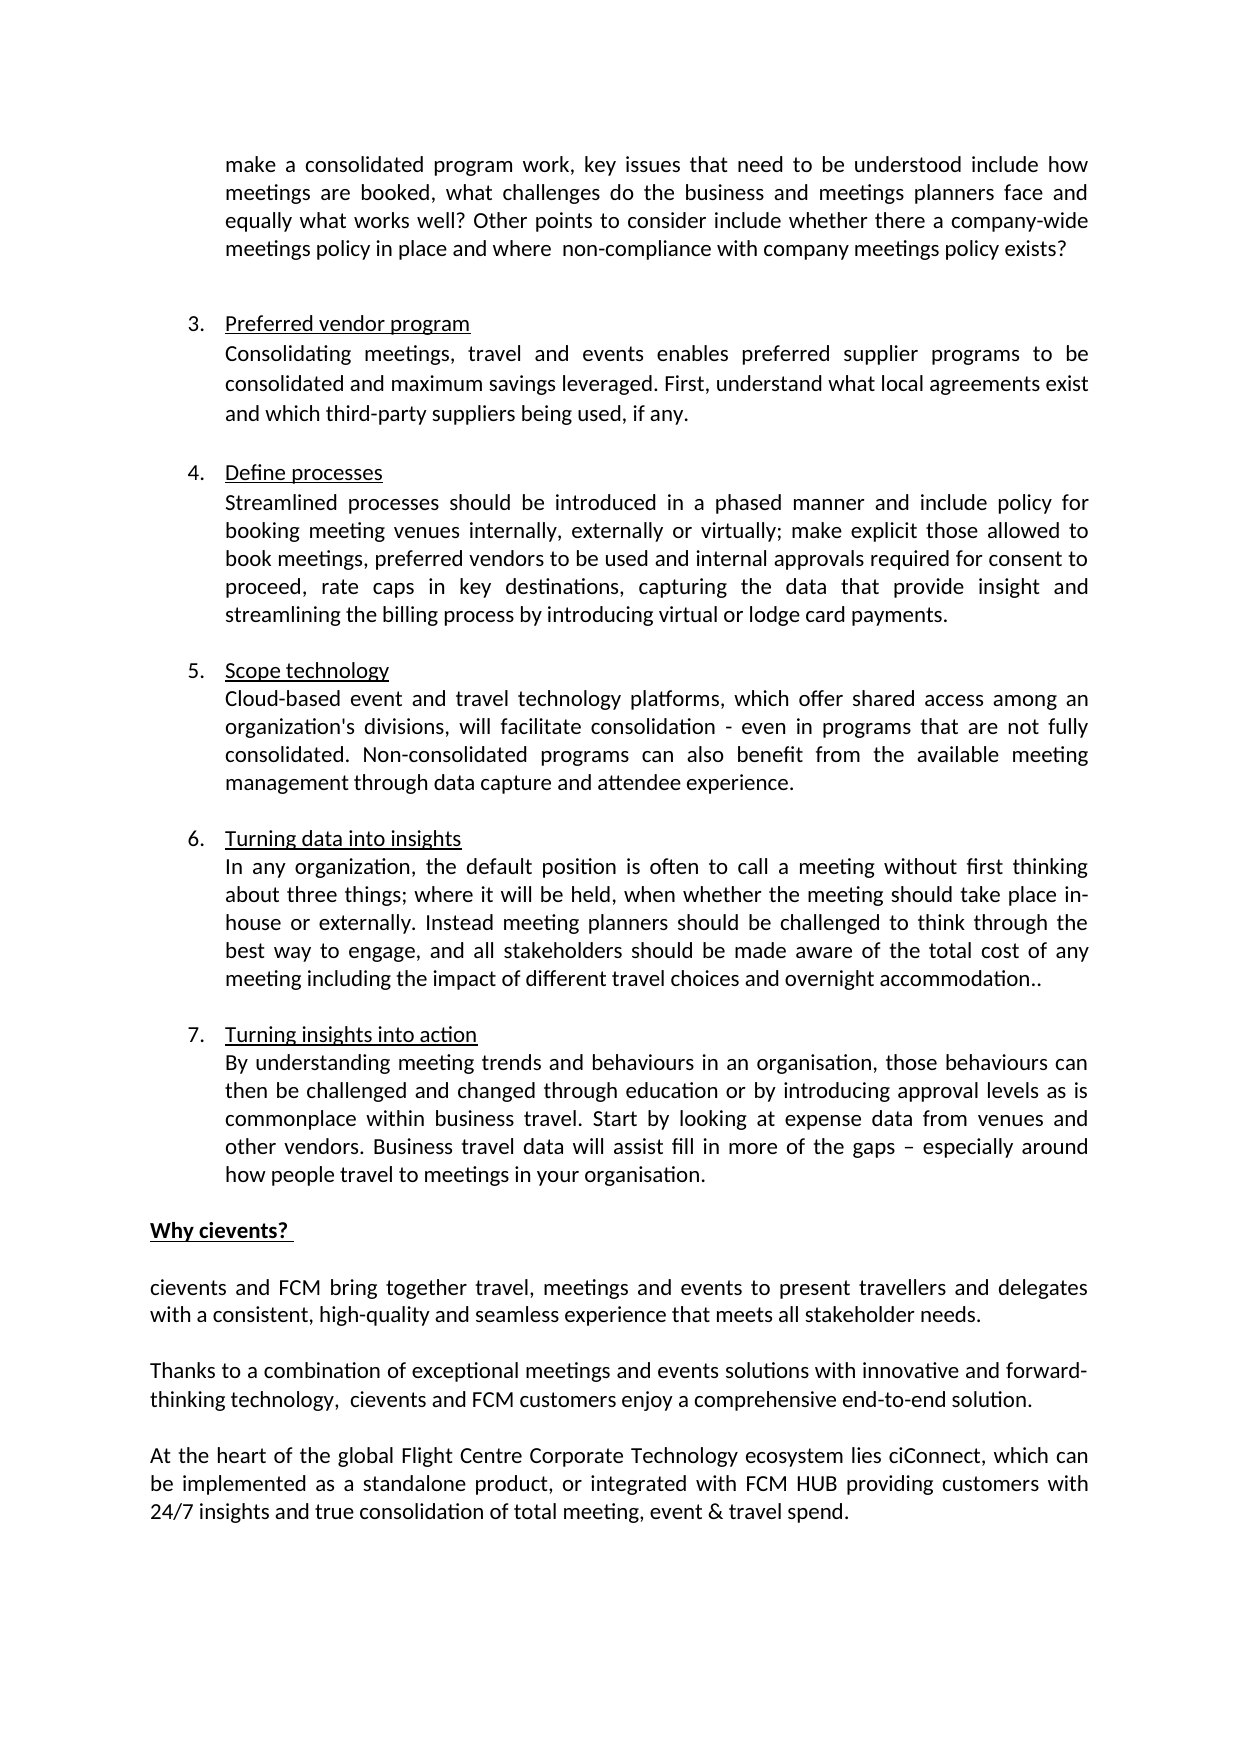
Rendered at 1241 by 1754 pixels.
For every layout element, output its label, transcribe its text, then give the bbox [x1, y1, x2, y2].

text Why cievents? [150, 1217, 1090, 1244]
text Thanks to a combination of exceptional meetings and events solutions with innovative and forward-thinking technology, cievents and FCM customers enjoy a comprehensive end-to-end solution. [150, 1357, 1090, 1413]
text Cloud-based event and travel technology platforms, which offer shared access among an organization's divisions, will facilitate consolidation - even in programs that are not fully consolidated. Non-consolidated programs can also benefit from the available meeting management through data capture and attendee experience. [225, 684, 1090, 796]
text cievents and FCM bring together travel, meetings and events to present travellers and delegates with a consistent, high-quality and seamless experience that meets all stakeholder needs. [150, 1273, 1090, 1329]
text By understanding meeting trends and behaviours in an organisation, those behaviours can then be challenged and changed through education or by introducing approval levels as is commonplace within business travel. Start by looking at expense data from venues and other vendors. Business travel data will assist fill in more of the gaps – especially around how people travel to meetings in your organisation. [225, 1048, 1090, 1188]
list Define processes [187, 458, 1090, 486]
list Preferred vendor program [187, 309, 1090, 337]
list Turning insights into action [187, 1020, 1090, 1048]
text Streamlined processes should be introduced in a phased manner and include policy for booking meeting venues internally, externally or virtually; make explicit those allowed to book meetings, preferred vendors to be used and internal approvals required for consent to proceed, rate caps in key destinations, capturing the data that provide insight and streamlining the billing process by introducing virtual or lodge card payments. [225, 488, 1090, 628]
text At the heart of the global Flight Centre Corporate Technology ecosystem lies ciConnect, which can be implemented as a standalone product, or integrated with FCM HUB providing customers with 24/7 insights and true consolidation of total meeting, event & travel spend. [150, 1441, 1090, 1525]
list Scope technology [187, 656, 1090, 684]
list Turning data into insights [187, 824, 1090, 852]
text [225, 150, 1090, 262]
text Consolidating meetings, travel and events enables preferred supplier programs to be consolidated and maximum savings leveraged. First, understand what local agreements exist and which third-party suppliers being used, if any. [225, 339, 1090, 428]
text In any organization, the default position is often to call a meeting without first thinking about three things; where it will be held, when whether the meeting should take place in-house or externally. Instead meeting planners should be challenged to think through the best way to engage, and all stakeholders should be made aware of the total cost of any meeting including the impact of different travel choices and overnight accommodation.. [225, 852, 1090, 992]
